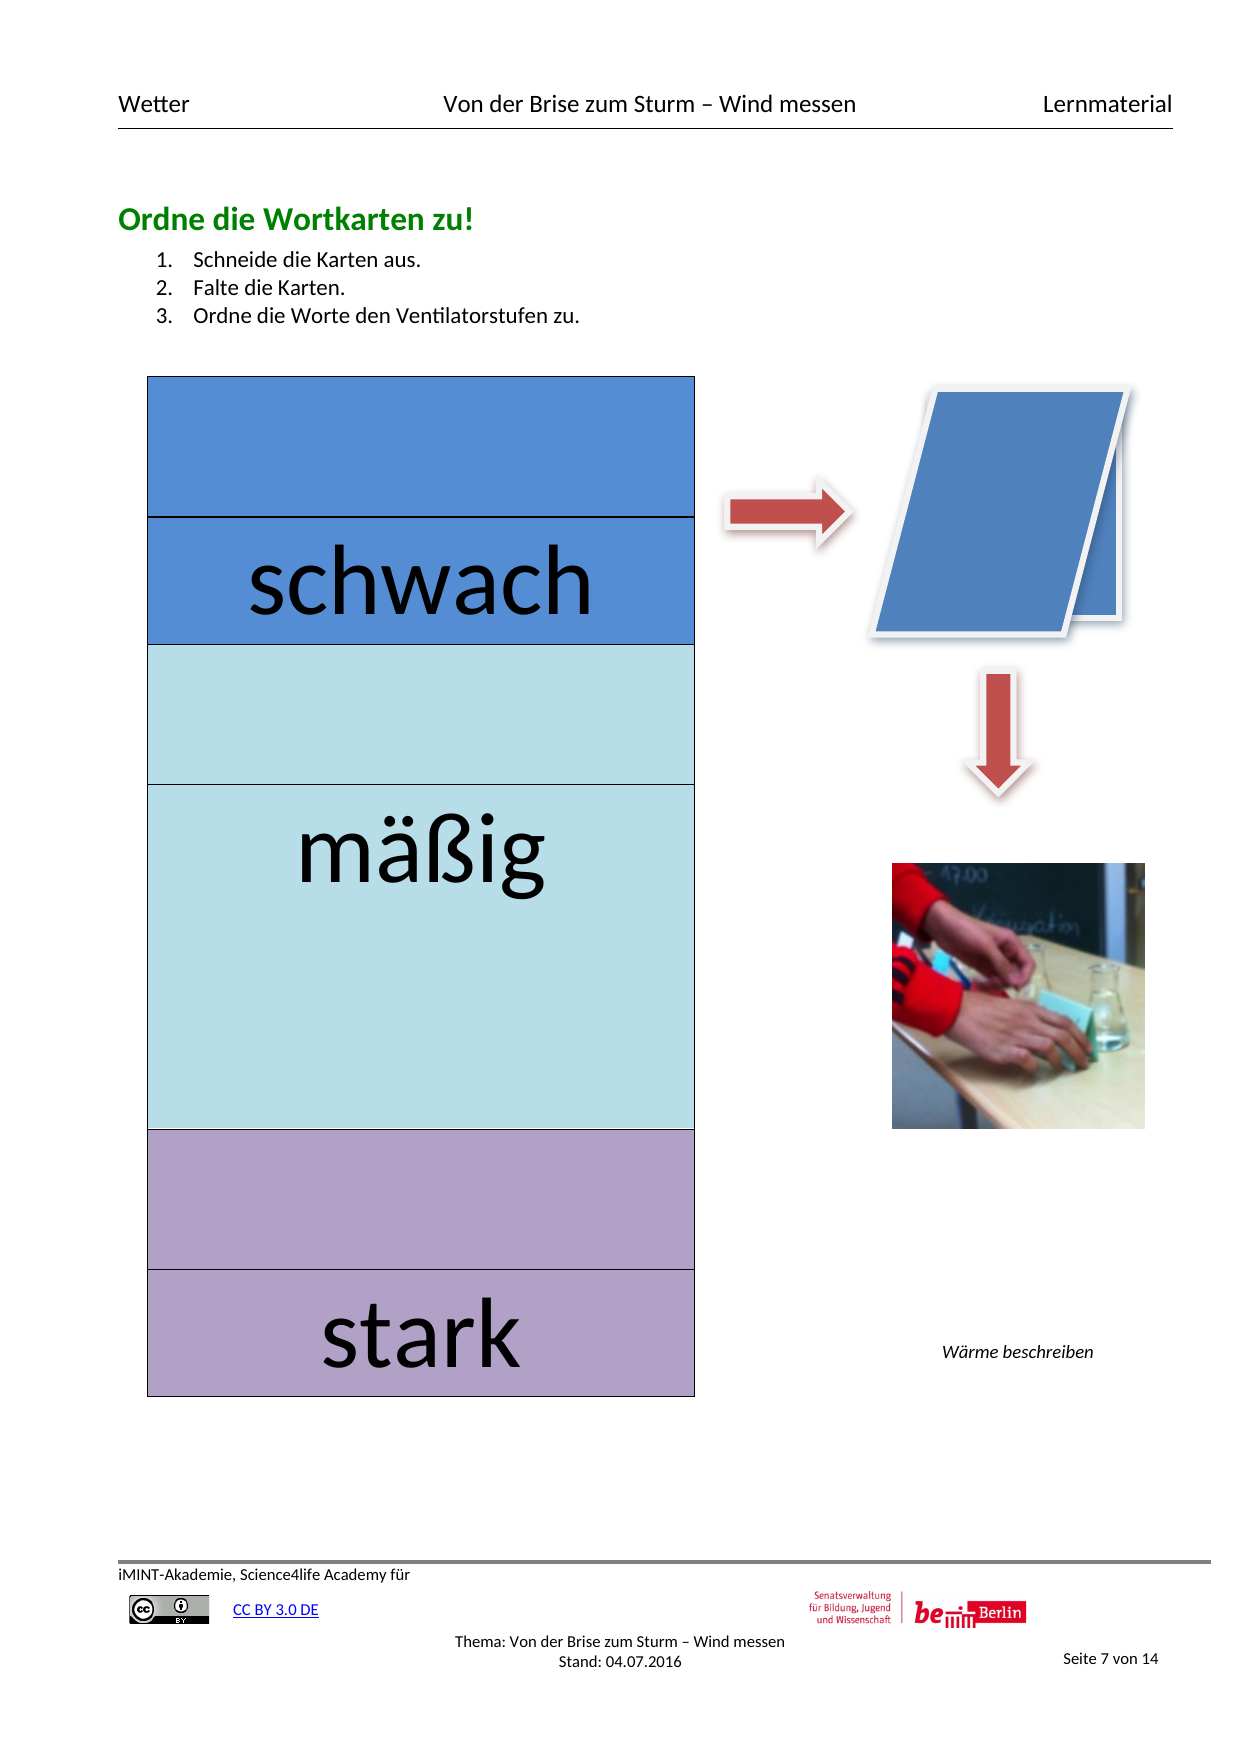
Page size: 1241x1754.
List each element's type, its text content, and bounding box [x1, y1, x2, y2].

table_cell [148, 645, 694, 784]
table_cell stark [148, 1270, 694, 1396]
picture [129, 1595, 210, 1624]
table_cell schwach [148, 518, 694, 644]
table_cell [148, 1130, 694, 1269]
picture [809, 1591, 1027, 1628]
text Ordne die Wortkarten zu! [118, 198, 1122, 239]
list Schneide die Karten aus. [156, 245, 1122, 273]
list Falte die Karten. [156, 273, 1122, 301]
picture [892, 863, 1145, 1129]
table_header [148, 377, 694, 516]
table_cell mäßig [148, 785, 694, 1128]
list Ordne die Worte den Ventilatorstufen zu. [156, 301, 1122, 329]
